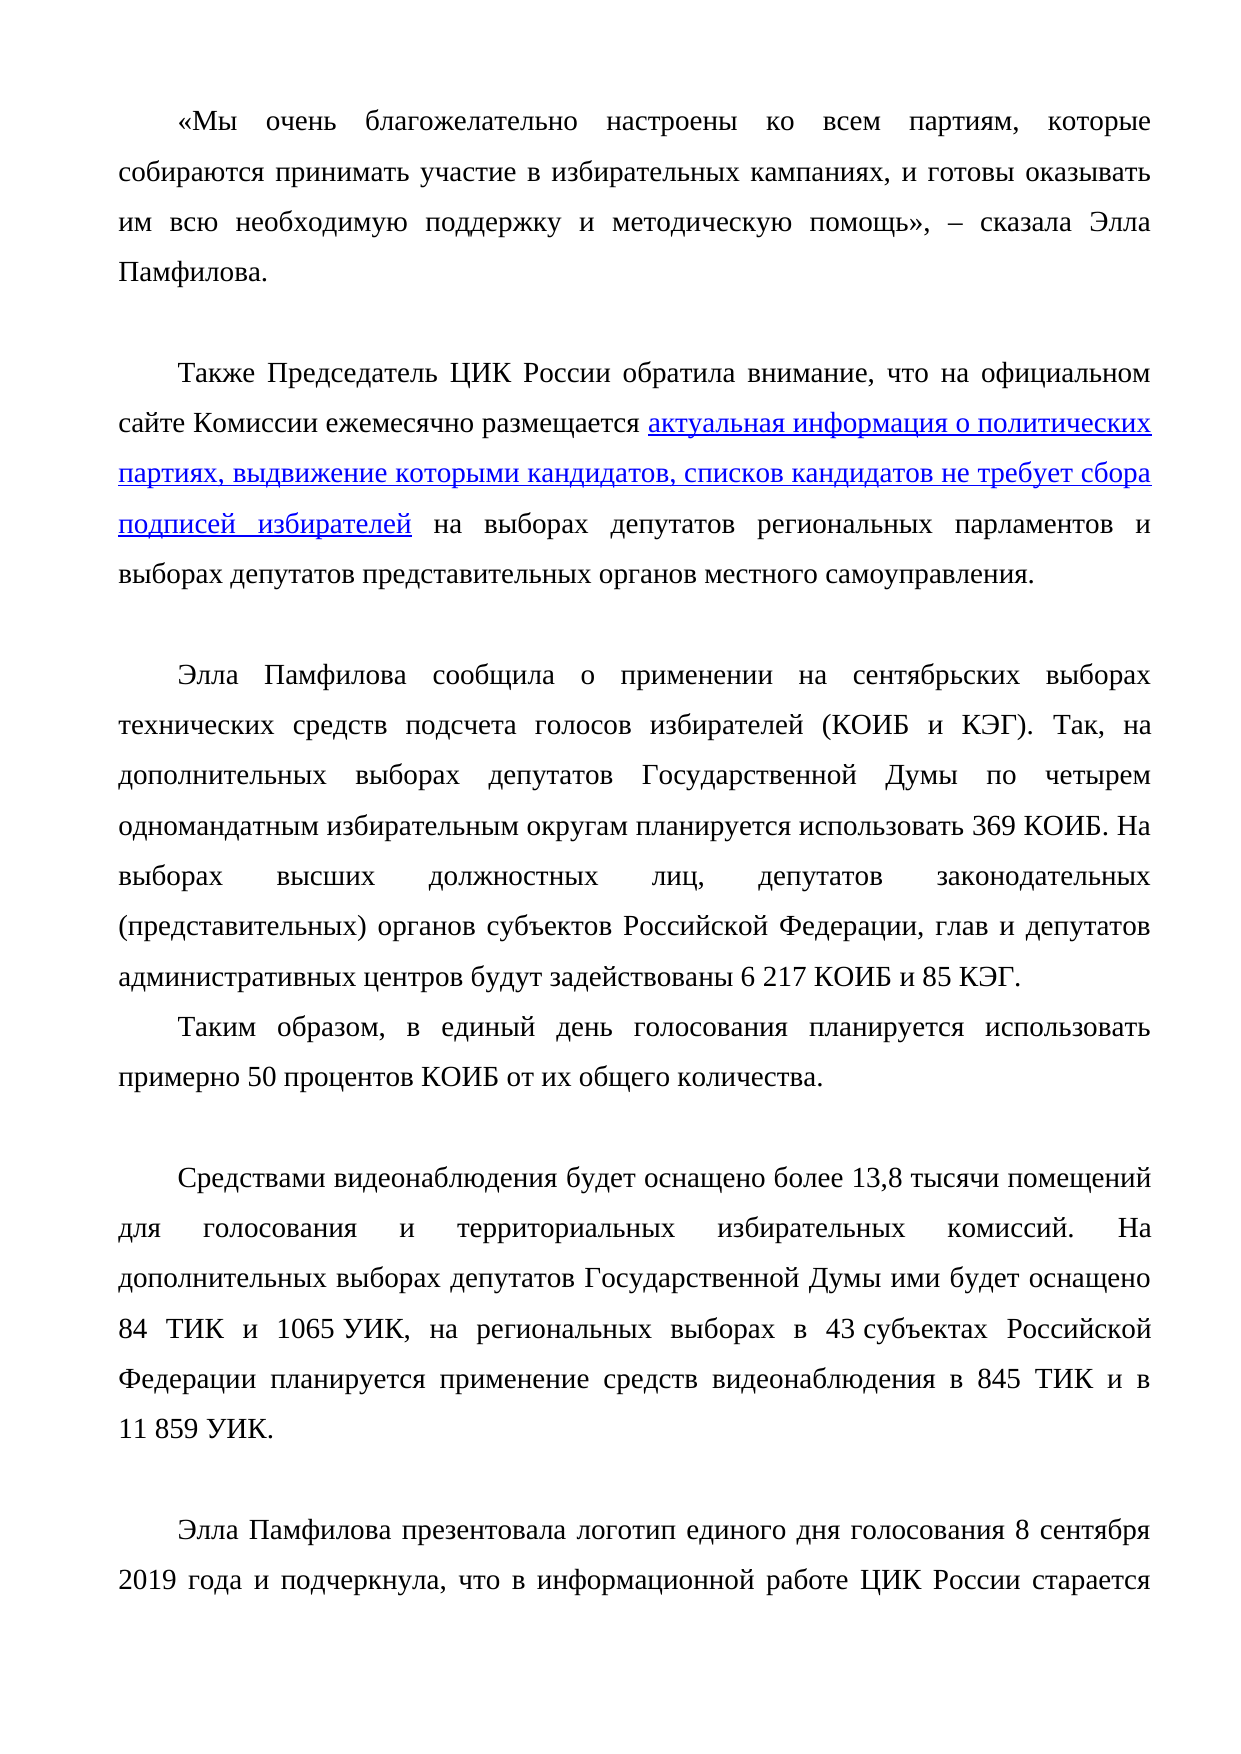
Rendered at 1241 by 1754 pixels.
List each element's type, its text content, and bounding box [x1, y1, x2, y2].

text Также Председатель ЦИК России обратила внимание, что на официальном сайте Комиссии ежемесячно размещается актуальная информация о политических партиях, выдвижение которыми кандидатов, списков кандидатов не требует сбора подписей избирателей на выборах депутатов региональных парламентов и выборах депутатов представительных органов местного самоуправления. [118, 486, 1152, 590]
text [118, 1512, 1152, 1596]
text Таким образом, в единый день голосования планируется использовать примерно 50 процентов КОИБ от их общего количества. [118, 1009, 1152, 1093]
text «Мы очень благожелательно настроены ко всем партиям, которые собираются принимать участие в избирательных кампаниях, и готовы оказывать им всю необходимую поддержку и методическую помощь», – сказала Элла Памфилова. [118, 103, 1152, 288]
text Средствами видеонаблюдения будет оснащено более 13,8 тысячи помещений для голосования и территориальных избирательных комиссий. На дополнительных выборах депутатов Государственной Думы ими будет оснащено 84 ТИК и 1065 УИК, на региональных выборах в 43 субъектах Российской Федерации планируется применение средств видеонаблюдения в 845 ТИК и в 11 859 УИК. [118, 1160, 1152, 1445]
text Также Председатель ЦИК России обратила внимание, что на официальном сайте Комиссии ежемесячно размещается актуальная информация о политических партиях, выдвижение которыми кандидатов, списков кандидатов не требует сбора подписей избирателей на выборах депутатов региональных парламентов и выборах депутатов представительных органов местного самоуправления. [118, 355, 1152, 485]
text Элла Памфилова сообщила о применении на сентябрьских выборах технических средств подсчета голосов избирателей (КОИБ и КЭГ). Так, на дополнительных выборах депутатов Государственной Думы по четырем одномандатным избирательным округам планируется использовать 369 КОИБ. На выборах высших должностных лиц, депутатов законодательных (представительных) органов субъектов Российской Федерации, глав и депутатов административных центров будут задействованы 6 217 КОИБ и 85 КЭГ. [118, 657, 1152, 992]
